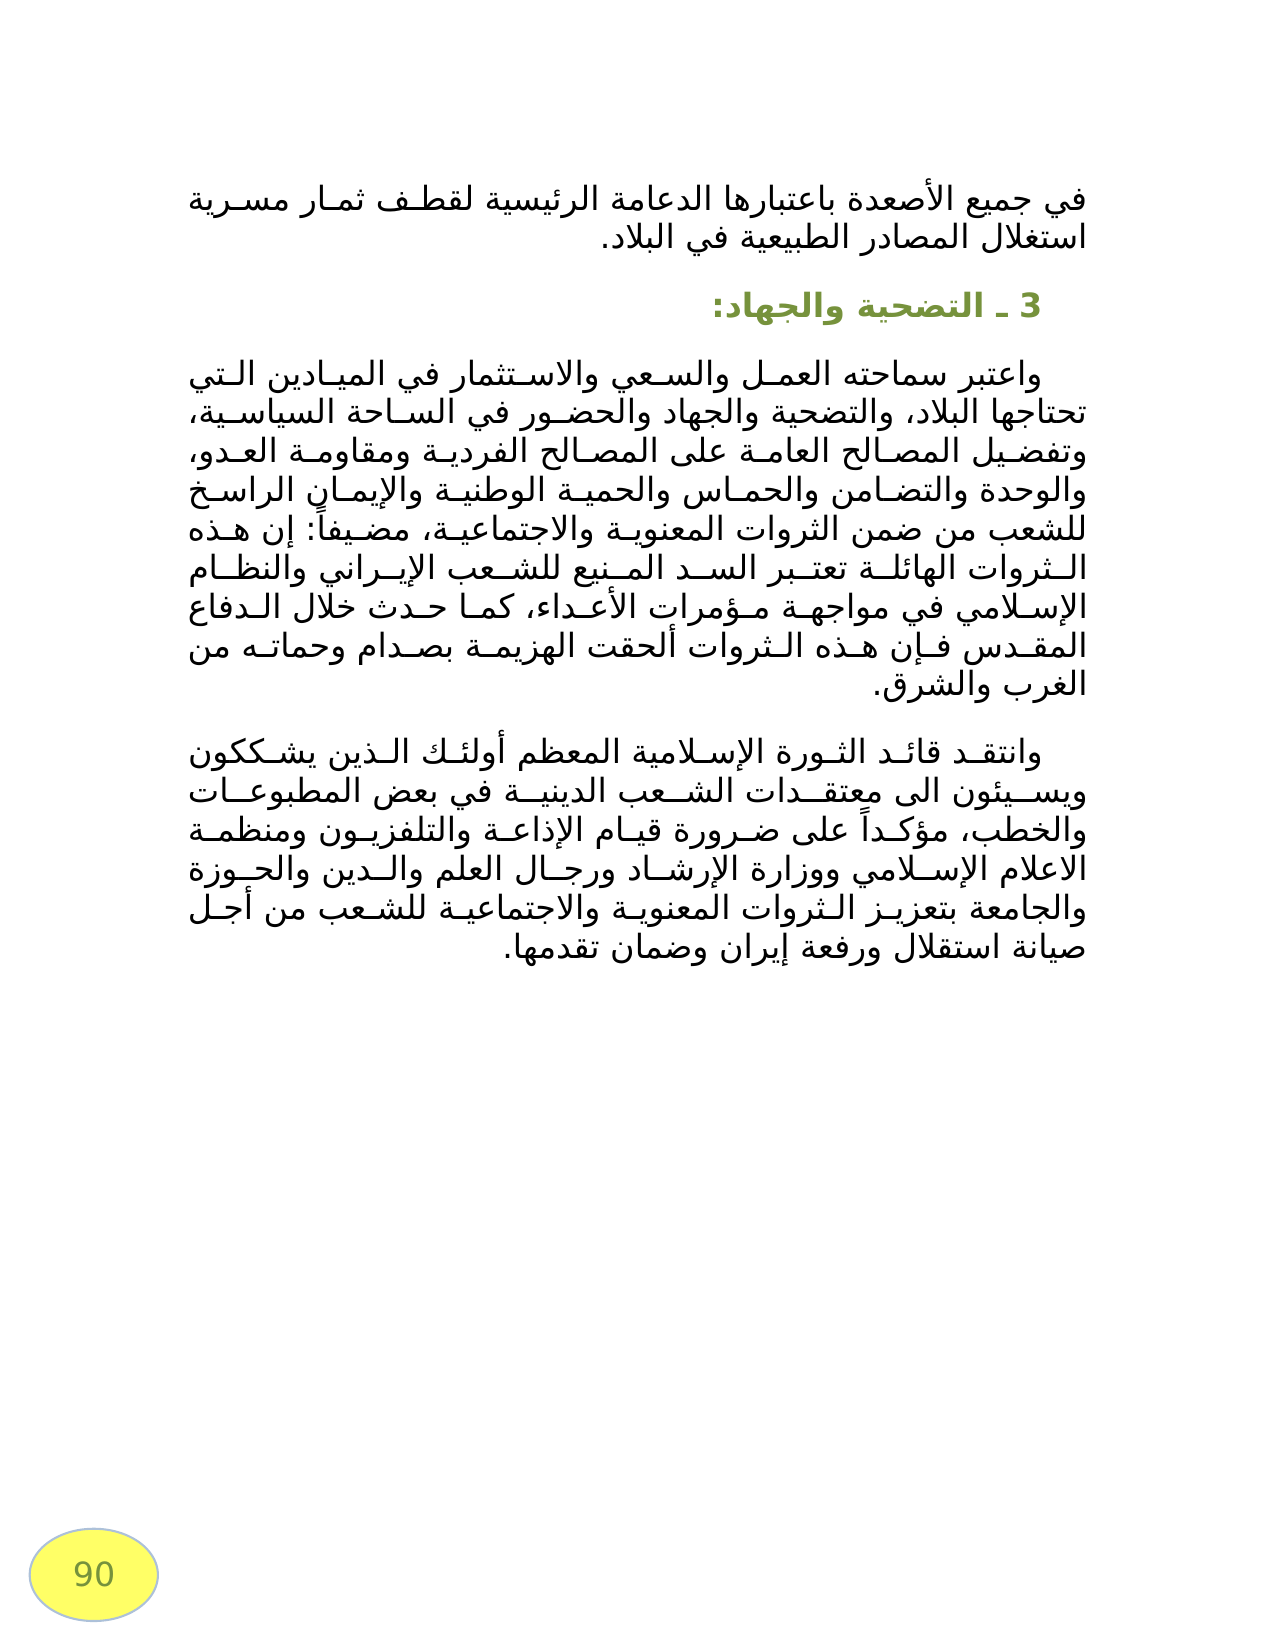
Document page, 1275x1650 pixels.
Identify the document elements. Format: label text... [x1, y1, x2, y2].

text وانتقد قائد الثورة الإسلامية المعظم أولئك الذين يشككون ويسيئون الى معتقدات الشعب الدينية في بعض المطبوعات والخطب، مؤكداً على ضرورة قيام الإذاعة والتلفزيون ومنظمة الاعلام الإسلامي ووزارة الإرشاد ورجال العلم والدين والحوزة والجامعة بتعزيز الثروات المعنوية والاجتماعية للشعب من أجل صيانة استقلال ورفعة إيران وضمان تقدمها. [187, 733, 1087, 966]
text واعتبر سماحته العمل والسعي والاستثمار في الميادين التي تحتاجها البلاد، والتضحية والجهاد والحضور في الساحة السياسية، وتفضيل المصالح العامة على المصالح الفردية ومقاومة العدو، والوحدة والتضامن والحماس والحمية الوطنية والإيمان الراسخ للشعب من ضمن الثروات المعنوية والاجتماعية، مضيفاً: إن هذه الثروات الهائلة تعتبر السد المنيع للشعب الإيراني والنظام الإسلامي في مواجهة مؤمرات الأعداء، كما حدث خلال الدفاع المقدس فإن هذه الثروات ألحقت الهزيمة بصدام وحماته من الغرب والشرق. [187, 354, 1087, 704]
text في جميع الأصعدة باعتبارها الدعامة الرئيسية لقطف ثمار مسرية استغلال المصادر الطبيعية في البلاد. [187, 179, 1087, 257]
text 3 ـ التضحية والجهاد: [187, 286, 1087, 325]
